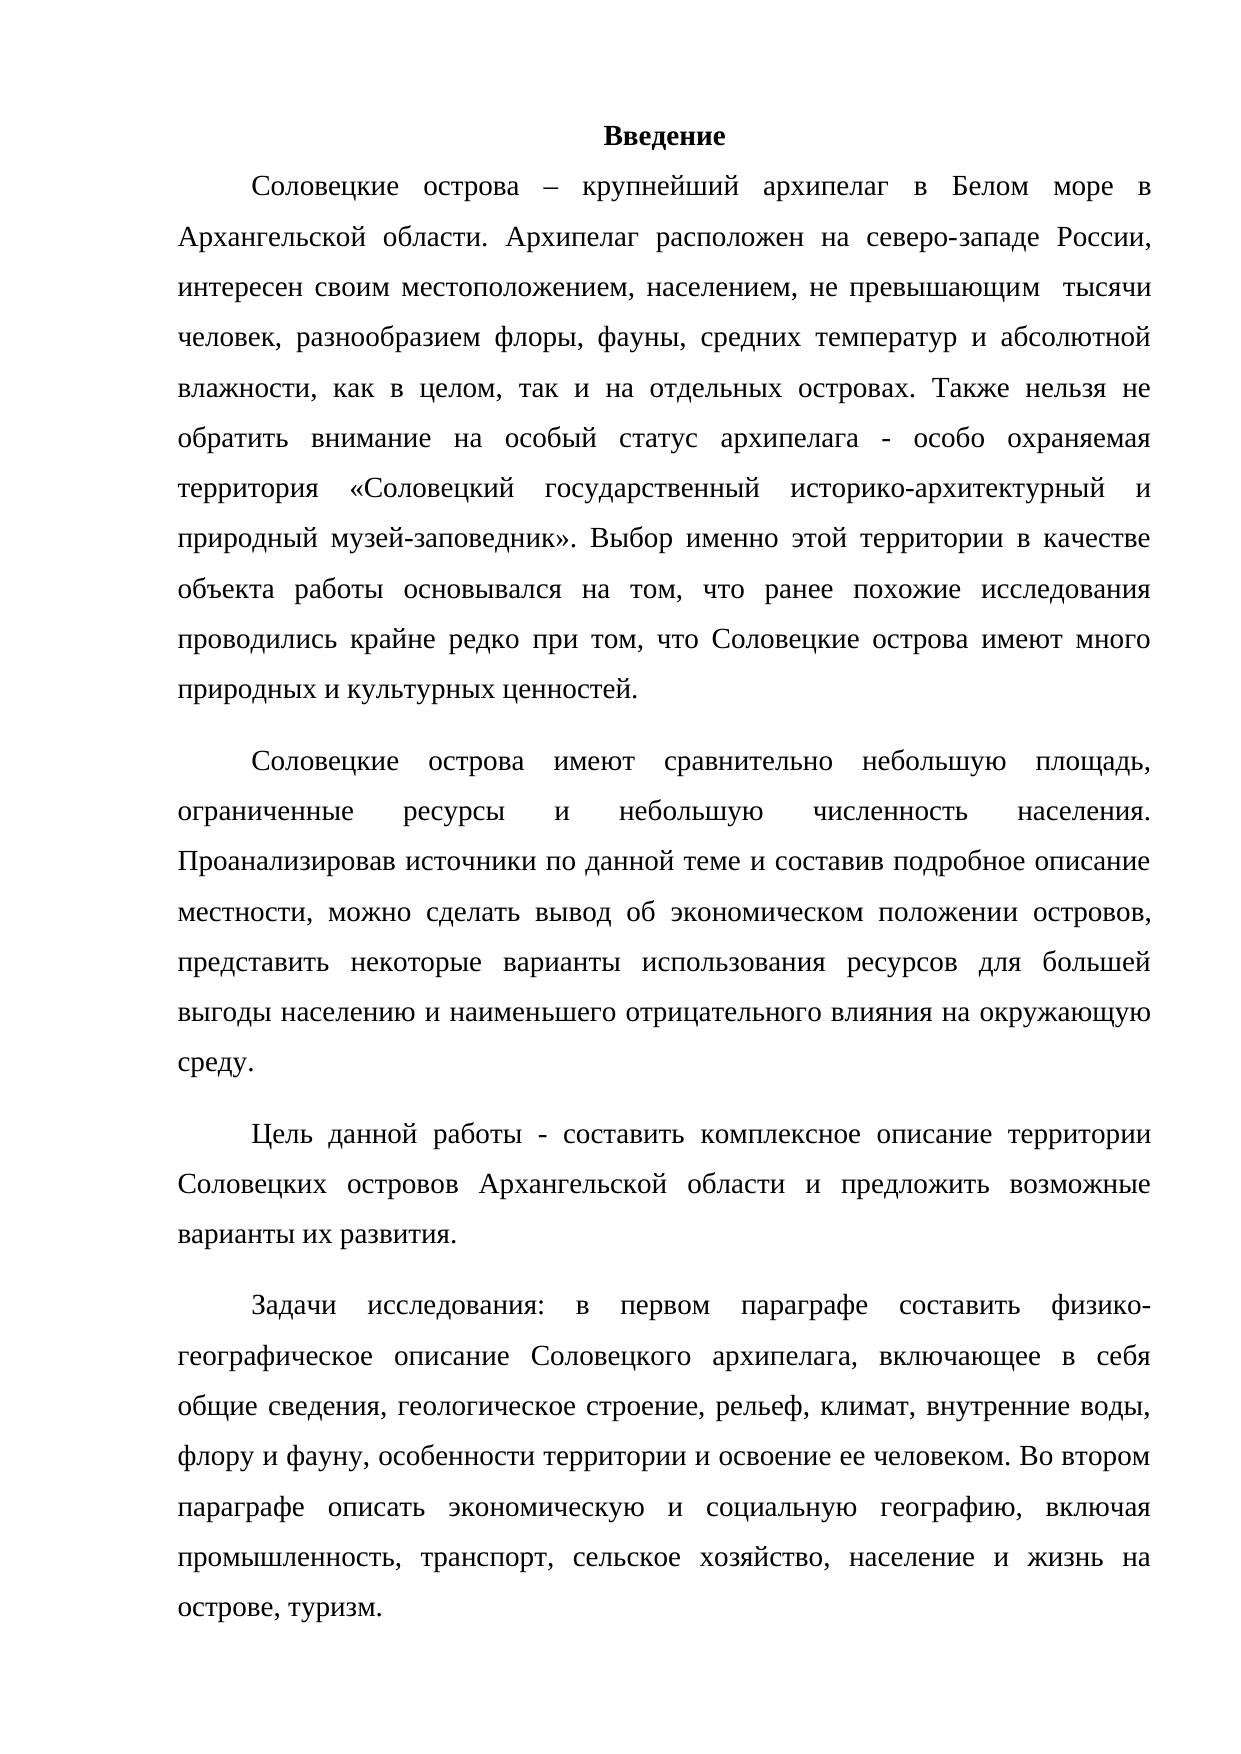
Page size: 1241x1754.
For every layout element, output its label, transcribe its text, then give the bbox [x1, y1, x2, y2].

text Соловецкие острова – крупнейший архипелаг в Белом море в Архангельской области. Архипелаг расположен на северо-западе России, интересен своим местоположением, населением, не превышающим тысячи человек, разнообразием флоры, фауны, средних температур и абсолютной влажности, как в целом, так и на отдельных островах. Также нельзя не обратить внимание на особый статус архипелага - особо охраняемая территория «Соловецкий государственный историко-архитектурный и природный музей-заповедник». Выбор именно этой территории в качестве объекта работы основывался на том, что ранее похожие исследования проводились крайне редко при том, что Соловецкие острова имеют много природных и культурных ценностей. [177, 168, 1152, 705]
text Введение [177, 118, 1152, 152]
text Цель данной работы - составить комплексное описание территории Соловецких островов Архангельской области и предложить возможные варианты их развития. [177, 1116, 1152, 1250]
text Соловецкие острова имеют сравнительно небольшую площадь, ограниченные ресурсы и небольшую численность населения. Проанализировав источники по данной теме и составив подробное описание местности, можно сделать вывод об экономическом положении островов, представить некоторые варианты использования ресурсов для большей выгоды населению и наименьшего отрицательного влияния на окружающую среду. [177, 743, 1152, 1078]
text Задачи исследования: в первом параграфе составить физико-географическое описание Соловецкого архипелага, включающее в себя общие сведения, геологическое строение, рельеф, климат, внутренние воды, флору и фауну, особенности территории и освоение ее человеком. Во втором параграфе описать экономическую и социальную географию, включая промышленность, транспорт, сельское хозяйство, население и жизнь на острове, туризм. [177, 1287, 1152, 1623]
